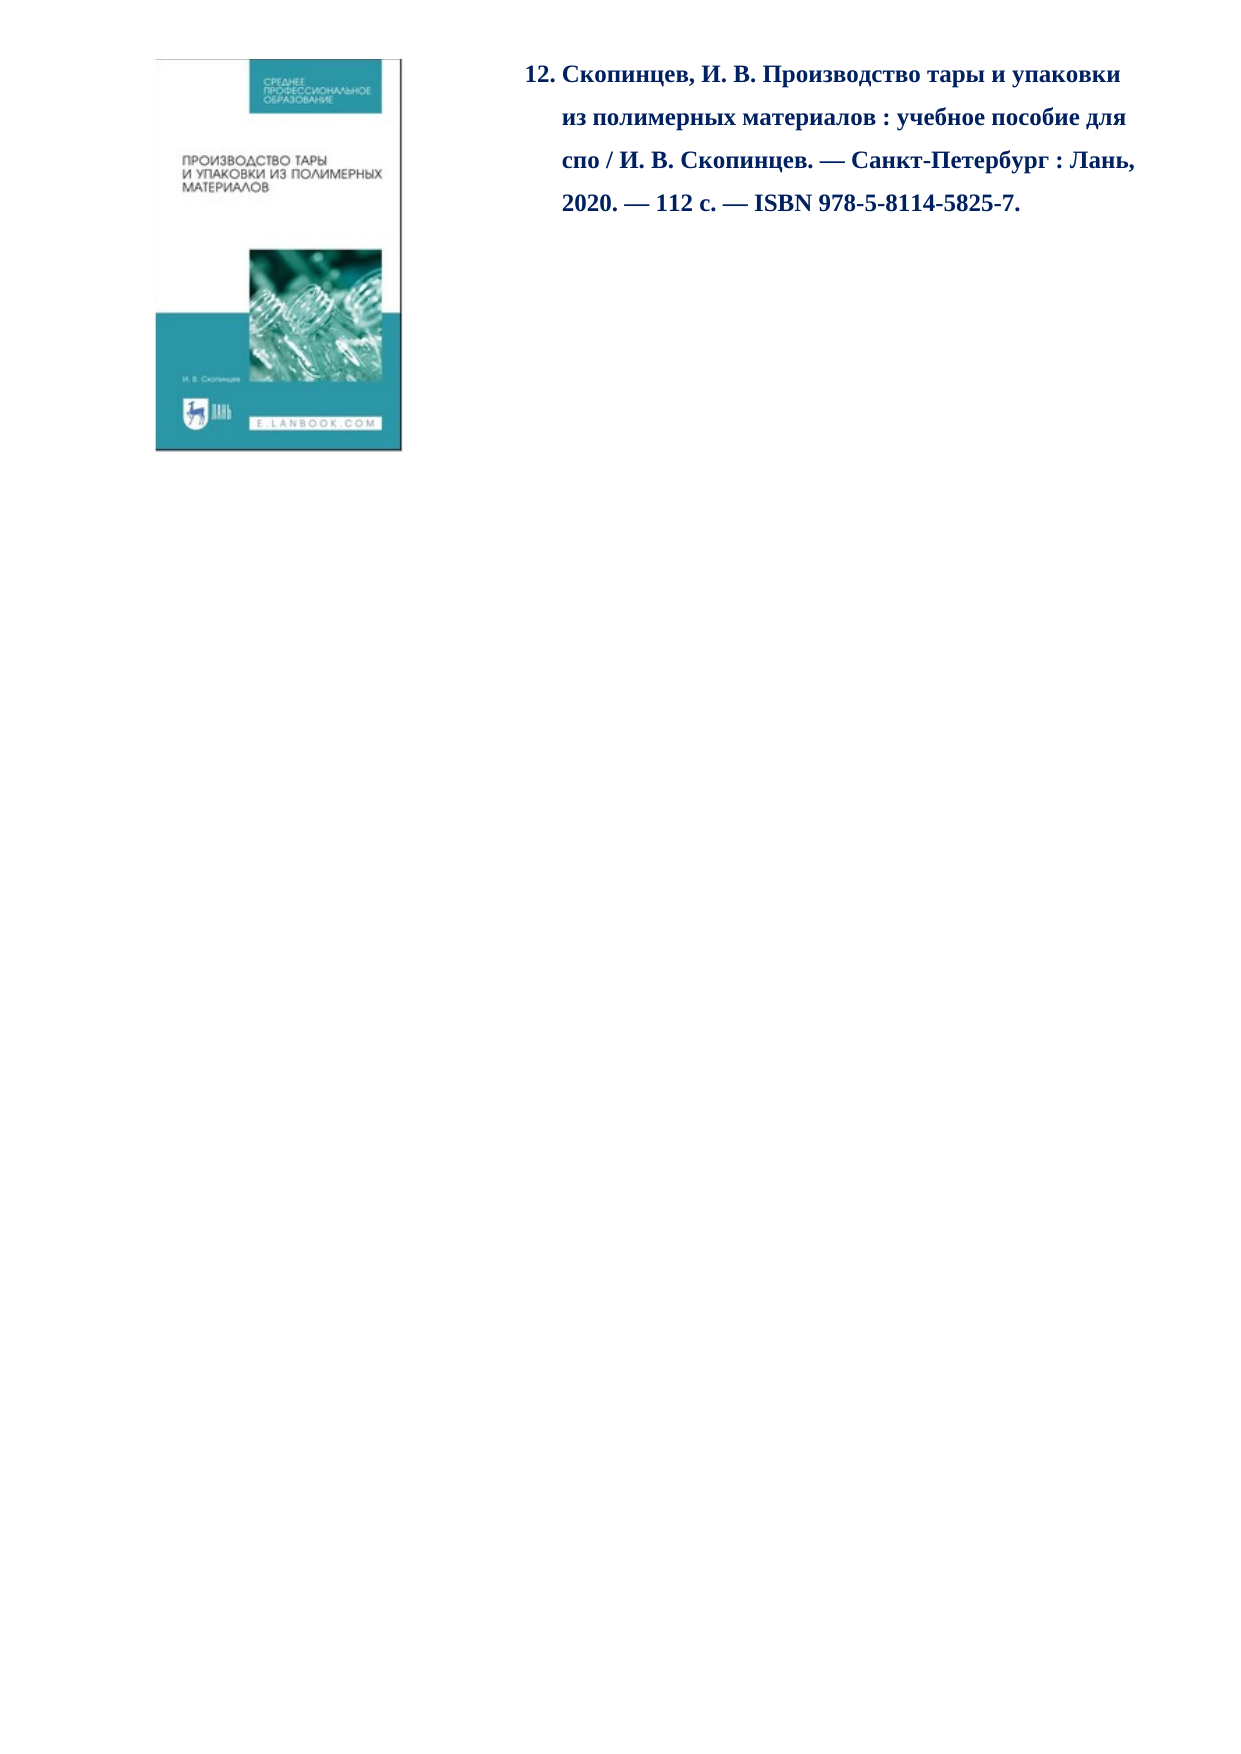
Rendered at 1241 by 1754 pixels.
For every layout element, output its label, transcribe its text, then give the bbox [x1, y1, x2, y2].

table_cell Скопинцев, И. В. Производство тары и упаковки из полимерных материалов : учебное пособие для спо / И. В. Скопинцев. — Санкт-Петербург : Лань, 2020. — 112 с. — ISBN 978-5-8114-5825-7. [476, 59, 1155, 464]
picture [155, 59, 403, 452]
table_cell [107, 59, 476, 464]
